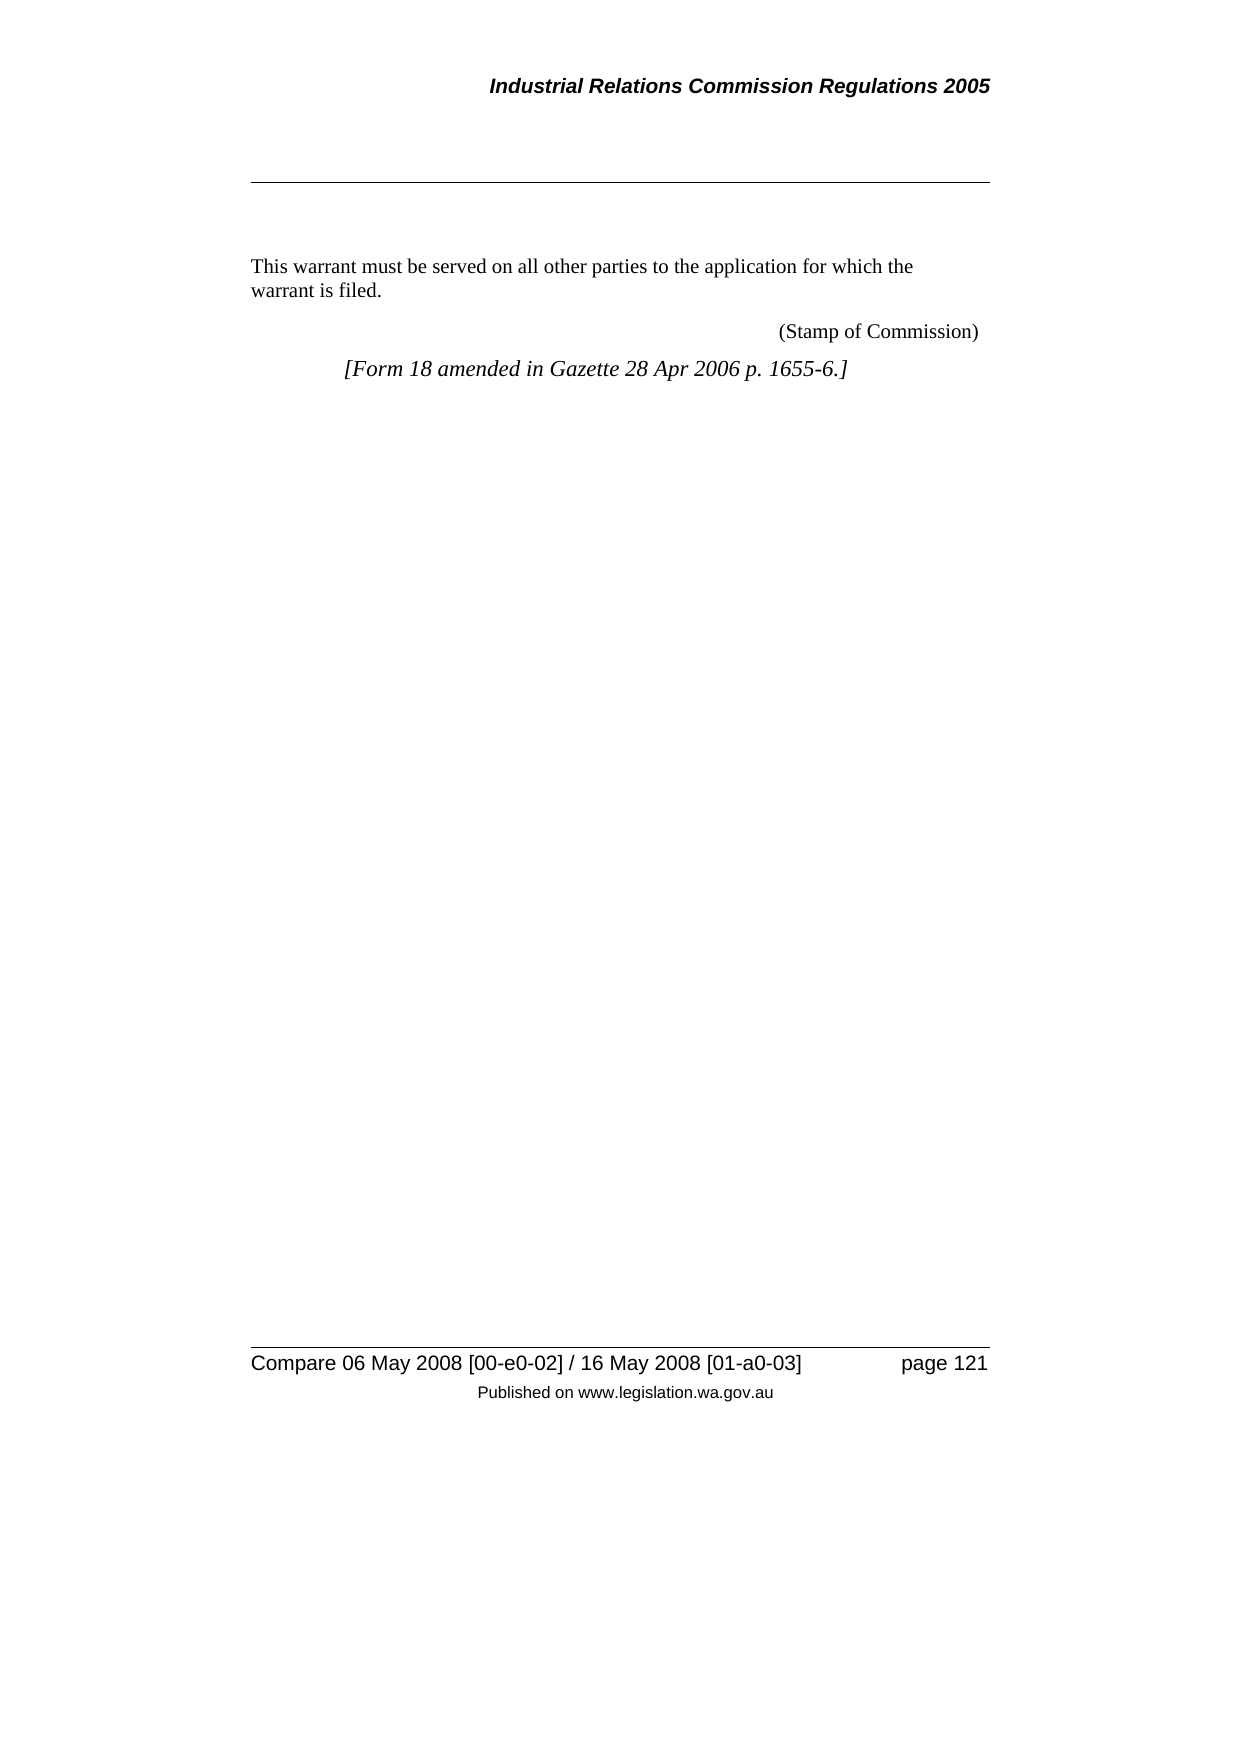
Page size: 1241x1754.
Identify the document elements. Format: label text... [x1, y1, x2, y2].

text [Form 18 amended in Gazette 28 Apr 2006 p. 1655-6.] [251, 355, 990, 381]
table_cell This warrant must be served on all other parties to the application for which the warrant is filed. (Stamp of Commission) [239, 248, 990, 343]
